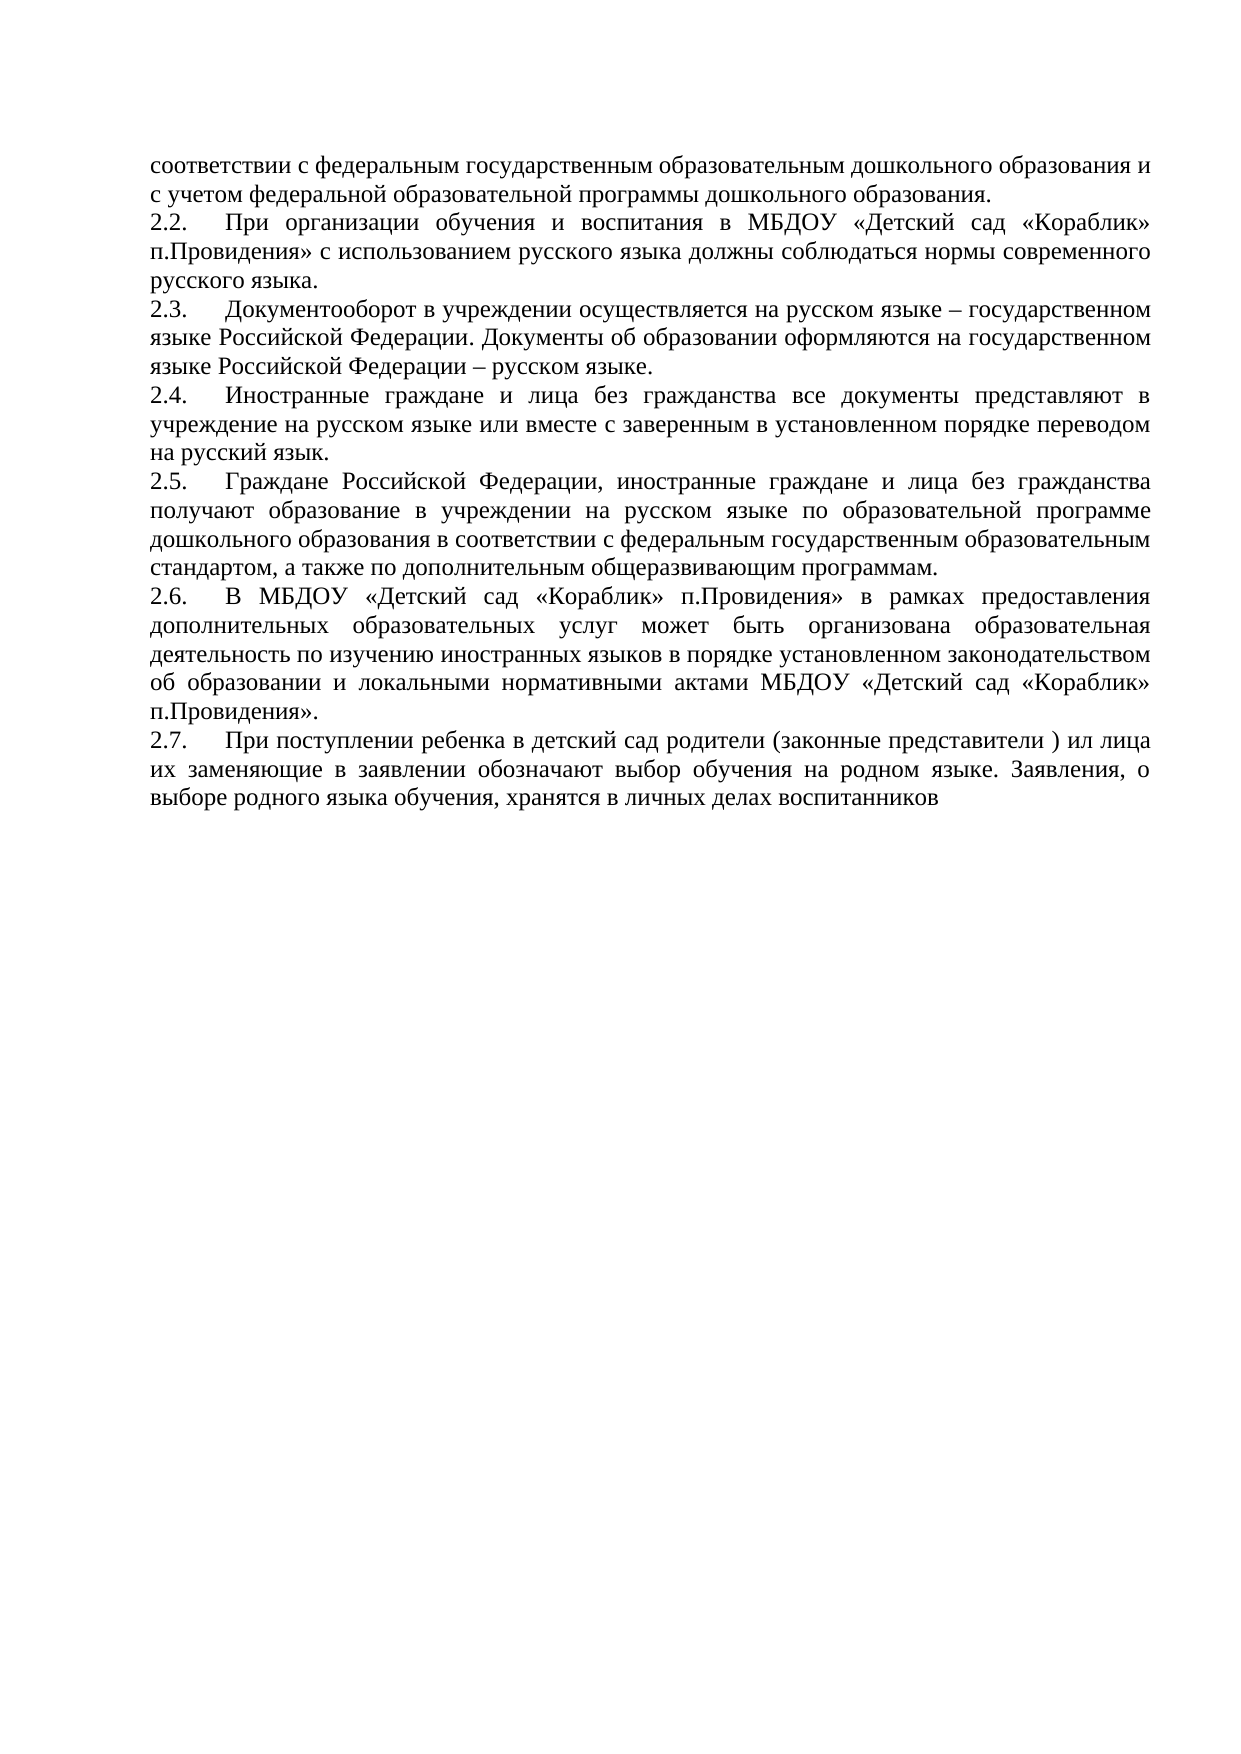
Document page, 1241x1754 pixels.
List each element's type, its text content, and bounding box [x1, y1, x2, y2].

text 2.4. Иностранные граждане и лица без гражданства все документы представляют в учреждение на русском языке или вместе с заверенным в установленном порядке переводом на русский язык. [150, 380, 1152, 466]
text 2.2. При организации обучения и воспитания в МБДОУ «Детский сад «Кораблик» п.Провидения» с использованием русского языка должны соблюдаться нормы современного русского языка. [150, 207, 1152, 294]
text 2.7. При поступлении ребенка в детский сад родители (законные представители ) ил лица их заменяющие в заявлении обозначают выбор обучения на родном языке. Заявления, о выборе родного языка обучения, хранятся в личных делах воспитанников [150, 725, 1152, 811]
text 2.5. Граждане Российской Федерации, иностранные граждане и лица без гражданства получают образование в учреждении на русском языке по образовательной программе дошкольного образования в соответствии с федеральным государственным образовательным стандартом, а также по дополнительным общеразвивающим программам. [150, 466, 1152, 581]
text 2.6. В МБДОУ «Детский сад «Кораблик» п.Провидения» в рамках предоставления дополнительных образовательных услуг может быть организована образовательная деятельность по изучению иностранных языков в порядке установленном законодательством об образовании и локальными нормативными актами МБДОУ «Детский сад «Кораблик» п.Провидения». [150, 581, 1152, 725]
text 2.3. Документооборот в учреждении осуществляется на русском языке – государственном языке Российской Федерации. Документы об образовании оформляются на государственном языке Российской Федерации – русском языке. [150, 294, 1152, 380]
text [150, 150, 1152, 207]
